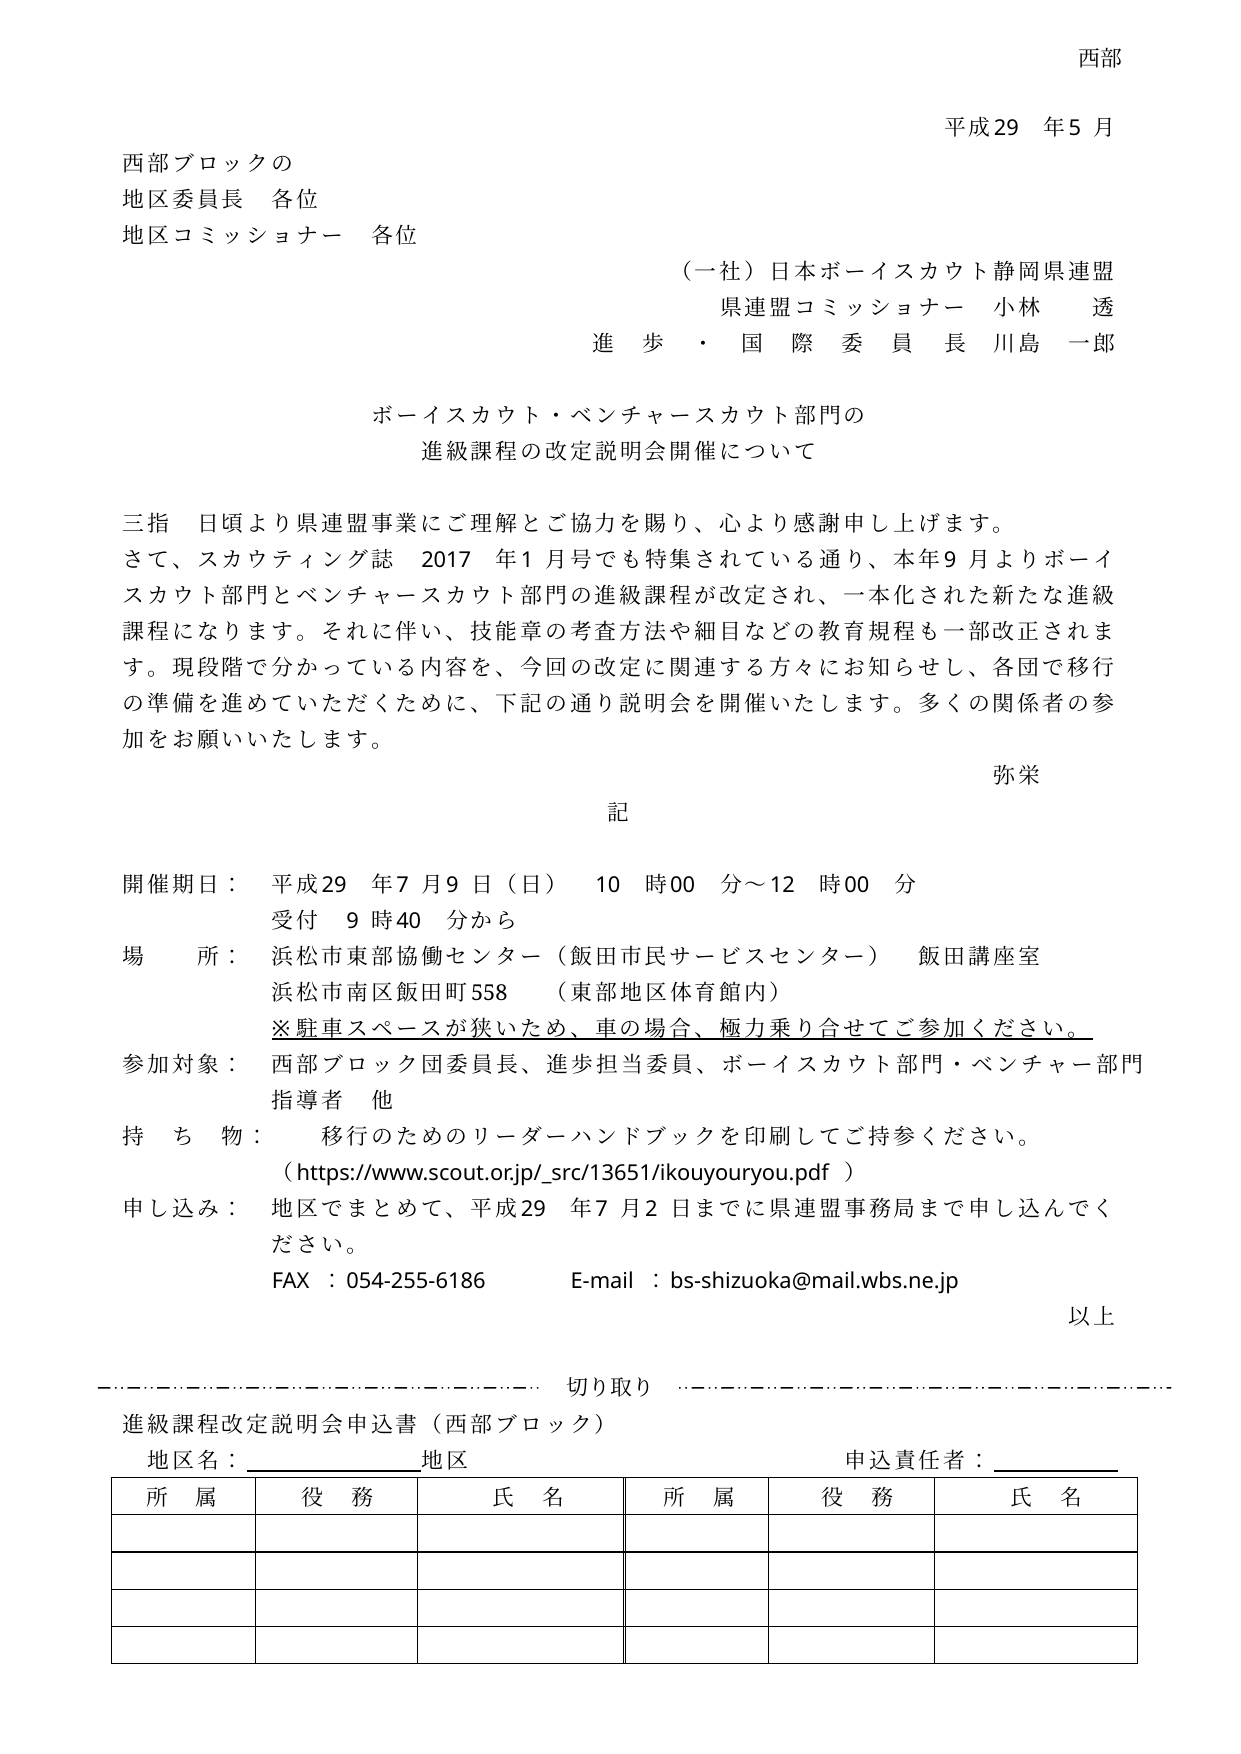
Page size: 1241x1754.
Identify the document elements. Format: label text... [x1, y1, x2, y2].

table_cell [112, 1515, 255, 1551]
text 参加対象： 西部ブロック団委員長、進歩担当委員、ボーイスカウト部門・ベンチャー部門指導者 他 [122, 1045, 1147, 1117]
table_cell [935, 1590, 1137, 1626]
table_cell [935, 1553, 1137, 1588]
table_header 所 属 [626, 1478, 768, 1514]
text 場 所： 浜松市東部協働センター（飯田市民サービスセンター） 飯田講座室 浜松市南区飯田町558 （東部地区体育館内） ※駐車スペースが狭いため、車の場合、極力乗り合せてご参加ください。 [122, 937, 1118, 1045]
text さて、スカウティング誌 2017年1月号でも特集されている通り、本年9月よりボーイスカウト部門とベンチャースカウト部門の進級課程が改定され、一本化された新たな進級課程になります。それに伴い、技能章の考査方法や細目などの教育規程も一部改正されます。現段階で分かっている内容を、今回の改定に関連する方々にお知らせし、各団で移行の準備を進めていただくために、下記の通り説明会を開催いたします。多くの関係者の参加をお願いいたします。 [122, 540, 1118, 756]
text 進級課程の改定説明会開催について [122, 432, 1118, 468]
text 西部ブロックの [122, 144, 1118, 180]
text 地区委員長 各位 [122, 180, 1118, 216]
table_cell [256, 1590, 417, 1626]
text 県連盟コミッショナー 小林 透 [122, 288, 1118, 324]
table_cell [769, 1627, 934, 1663]
table_cell [626, 1627, 768, 1663]
text 進級課程改定説明会申込書（西部ブロック） [122, 1405, 1118, 1441]
table_cell [112, 1590, 255, 1626]
text 弥栄 [991, 756, 1118, 792]
table_header 役 務 [256, 1478, 417, 1514]
text 開催期日： 平成29年7月9日（日） 10時00分～12時00分 受付 9時40分から [122, 864, 1118, 937]
text （一社）日本ボーイスカウト静岡県連盟 [122, 252, 1118, 288]
table_cell [418, 1553, 623, 1588]
table_cell [418, 1590, 623, 1626]
text 以上 [122, 1297, 1118, 1333]
table_cell [935, 1627, 1137, 1663]
text 地区名： 地区 申込責任者： [122, 1441, 1118, 1477]
text 進歩・国際委員長 川島 一郎 [122, 324, 1118, 360]
table_cell [626, 1515, 768, 1551]
text 平成29年5月 [122, 108, 1118, 144]
subtitle 記 [122, 792, 1118, 828]
text 申し込み： 地区でまとめて、平成29年7月2日までに県連盟事務局まで申し込んでください。 FAX：054-255-6186 E-mail：bs-shizuoka@mail.wbs.ne.jp [122, 1189, 1118, 1297]
table_cell [112, 1553, 255, 1588]
text 地区コミッショナー 各位 [122, 216, 1118, 252]
table_header 所 属 [112, 1478, 255, 1514]
table_cell [256, 1553, 417, 1588]
table_cell [418, 1515, 623, 1551]
table_cell [418, 1627, 623, 1663]
text ボーイスカウト・ベンチャースカウト部門の [122, 396, 1118, 432]
text 持 ち 物： 移行のためのリーダーハンドブックを印刷してご持参ください。 （https://www.scout.or.jp/_src/13651/ikouyouryou.pdf） [122, 1117, 1118, 1189]
table_cell [769, 1553, 934, 1588]
table_cell [935, 1515, 1137, 1551]
table_cell [769, 1590, 934, 1626]
table_cell [256, 1515, 417, 1551]
table_cell [626, 1590, 768, 1626]
table_cell [112, 1627, 255, 1663]
table_header 氏 名 [935, 1478, 1137, 1514]
table_cell [626, 1553, 768, 1588]
table_cell [769, 1515, 934, 1551]
table_header 氏 名 [418, 1478, 623, 1514]
table_cell [256, 1627, 417, 1663]
text 三指 日頃より県連盟事業にご理解とご協力を賜り、心より感謝申し上げます。 [122, 504, 1118, 540]
table_header 役 務 [769, 1478, 934, 1514]
